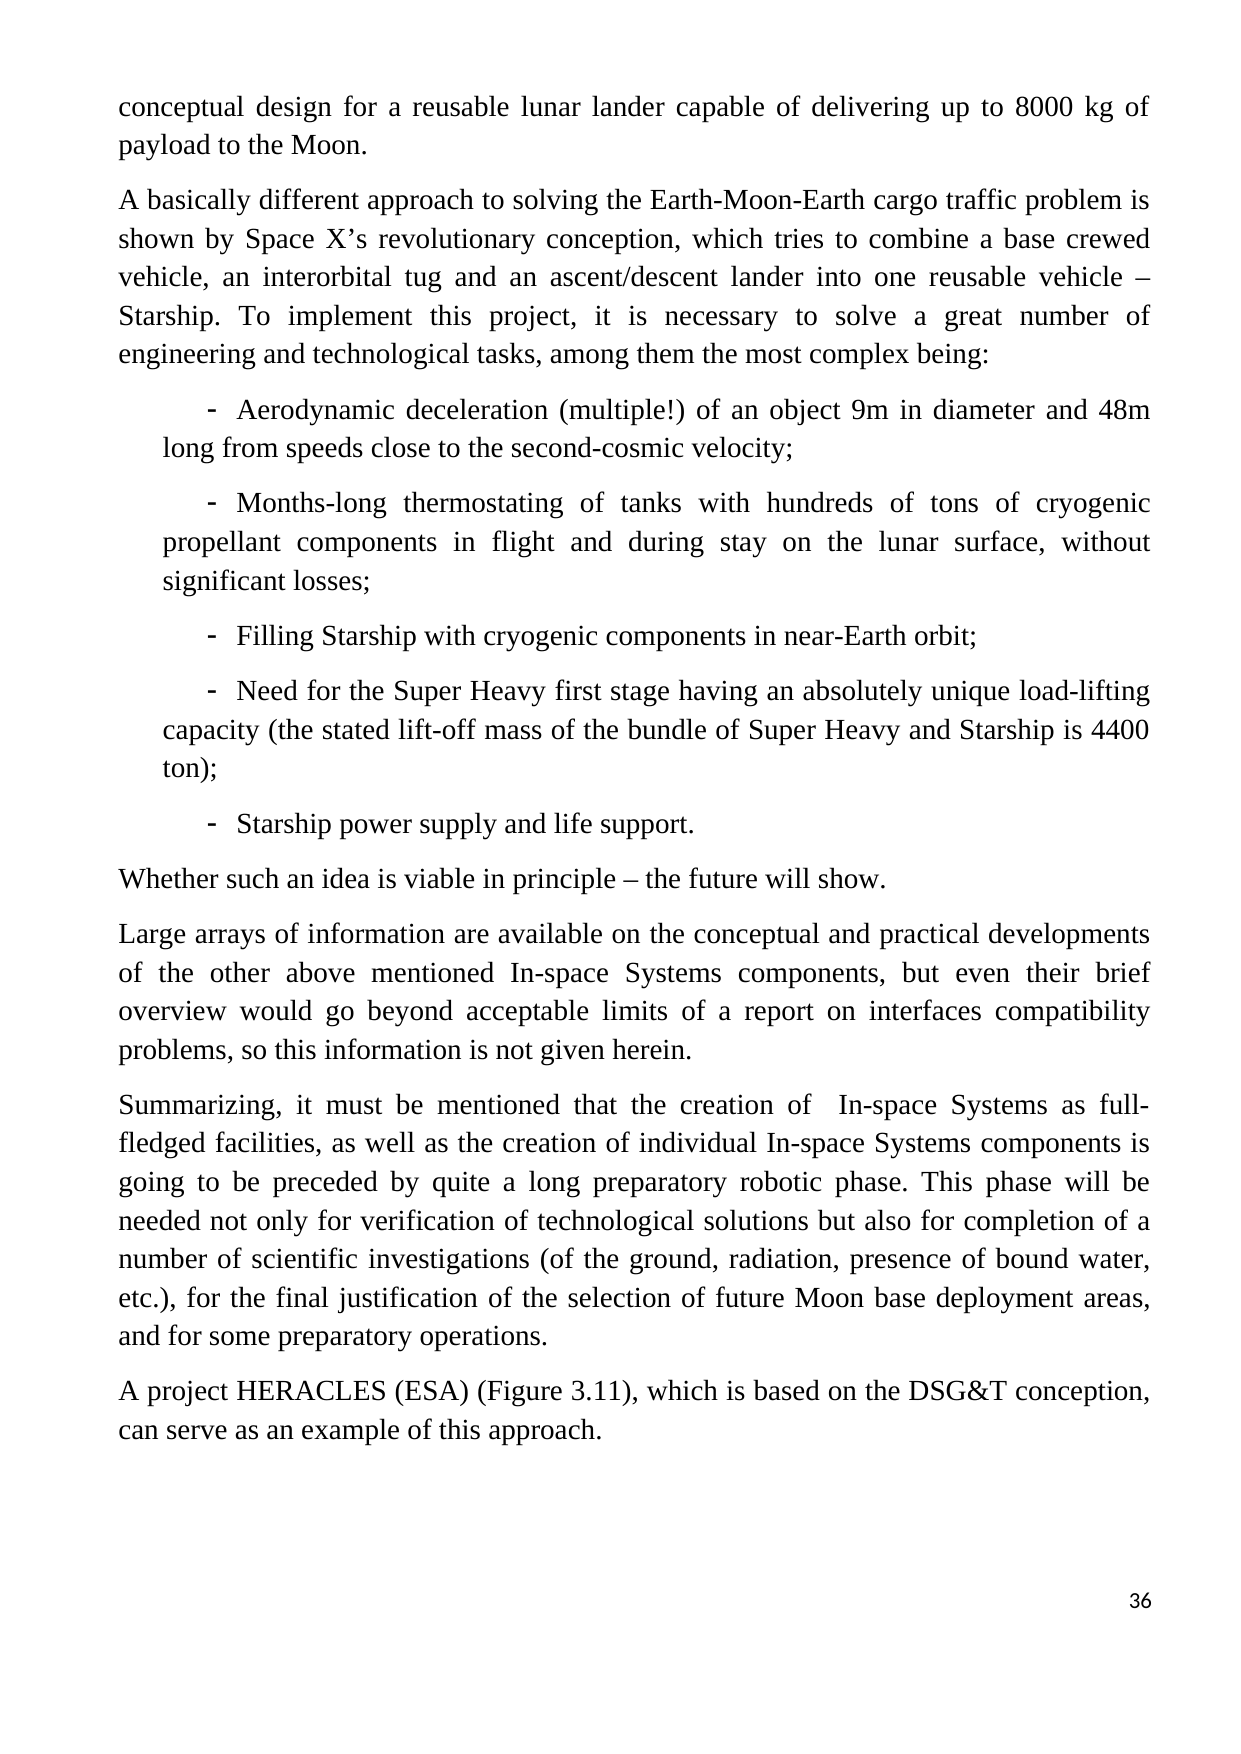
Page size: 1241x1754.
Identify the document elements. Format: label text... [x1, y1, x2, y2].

text Whether such an idea is viable in principle – the future will show. [118, 861, 1152, 894]
text A basically different approach to solving the Earth-Moon-Earth cargo traffic problem is shown by Space X’s revolutionary conception, which tries to combine a base crewed vehicle, an interorbital tug and an ascent/descent lander into one reusable vehicle – Starship. To implement this project, it is necessary to solve a great number of engineering and technological tasks, among them the most complex being: [118, 182, 1152, 370]
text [118, 89, 1152, 161]
text A project HERACLES (ESA) (Figure 3.11), which is based on the DSG&T conception, can serve as an example of this approach. [118, 1373, 1152, 1446]
list Need for the Super Heavy first stage having an absolutely unique load-lifting capacity (the stated lift-off mass of the bundle of Super Heavy and Starship is 4400 ton); [162, 673, 1152, 784]
text Large arrays of information are available on the conceptual and practical developments of the other above mentioned In-space Systems components, but even their brief overview would go beyond acceptable limits of a report on interfaces compatibility problems, so this information is not given herein. [118, 916, 1152, 1065]
text Summarizing, it must be mentioned that the creation of In-space Systems as full-fledged facilities, as well as the creation of individual In-space Systems components is going to be preceded by quite a long preparatory robotic phase. This phase will be needed not only for verification of technological solutions but also for completion of a number of scientific investigations (of the ground, radiation, presence of bound water, etc.), for the final justification of the selection of future Moon base deployment areas, and for some preparatory operations. [118, 1087, 1152, 1352]
list Months-long thermostating of tanks with hundreds of tons of cryogenic propellant components in flight and during stay on the lunar surface, without significant losses; [162, 486, 1152, 596]
list Filling Starship with cryogenic components in near-Earth orbit; [162, 618, 1152, 652]
list Starship power supply and life support. [162, 806, 1152, 839]
list Aerodynamic deceleration (multiple!) of an object 9m in diameter and 48m long from speeds close to the second-cosmic velocity; [162, 392, 1152, 464]
